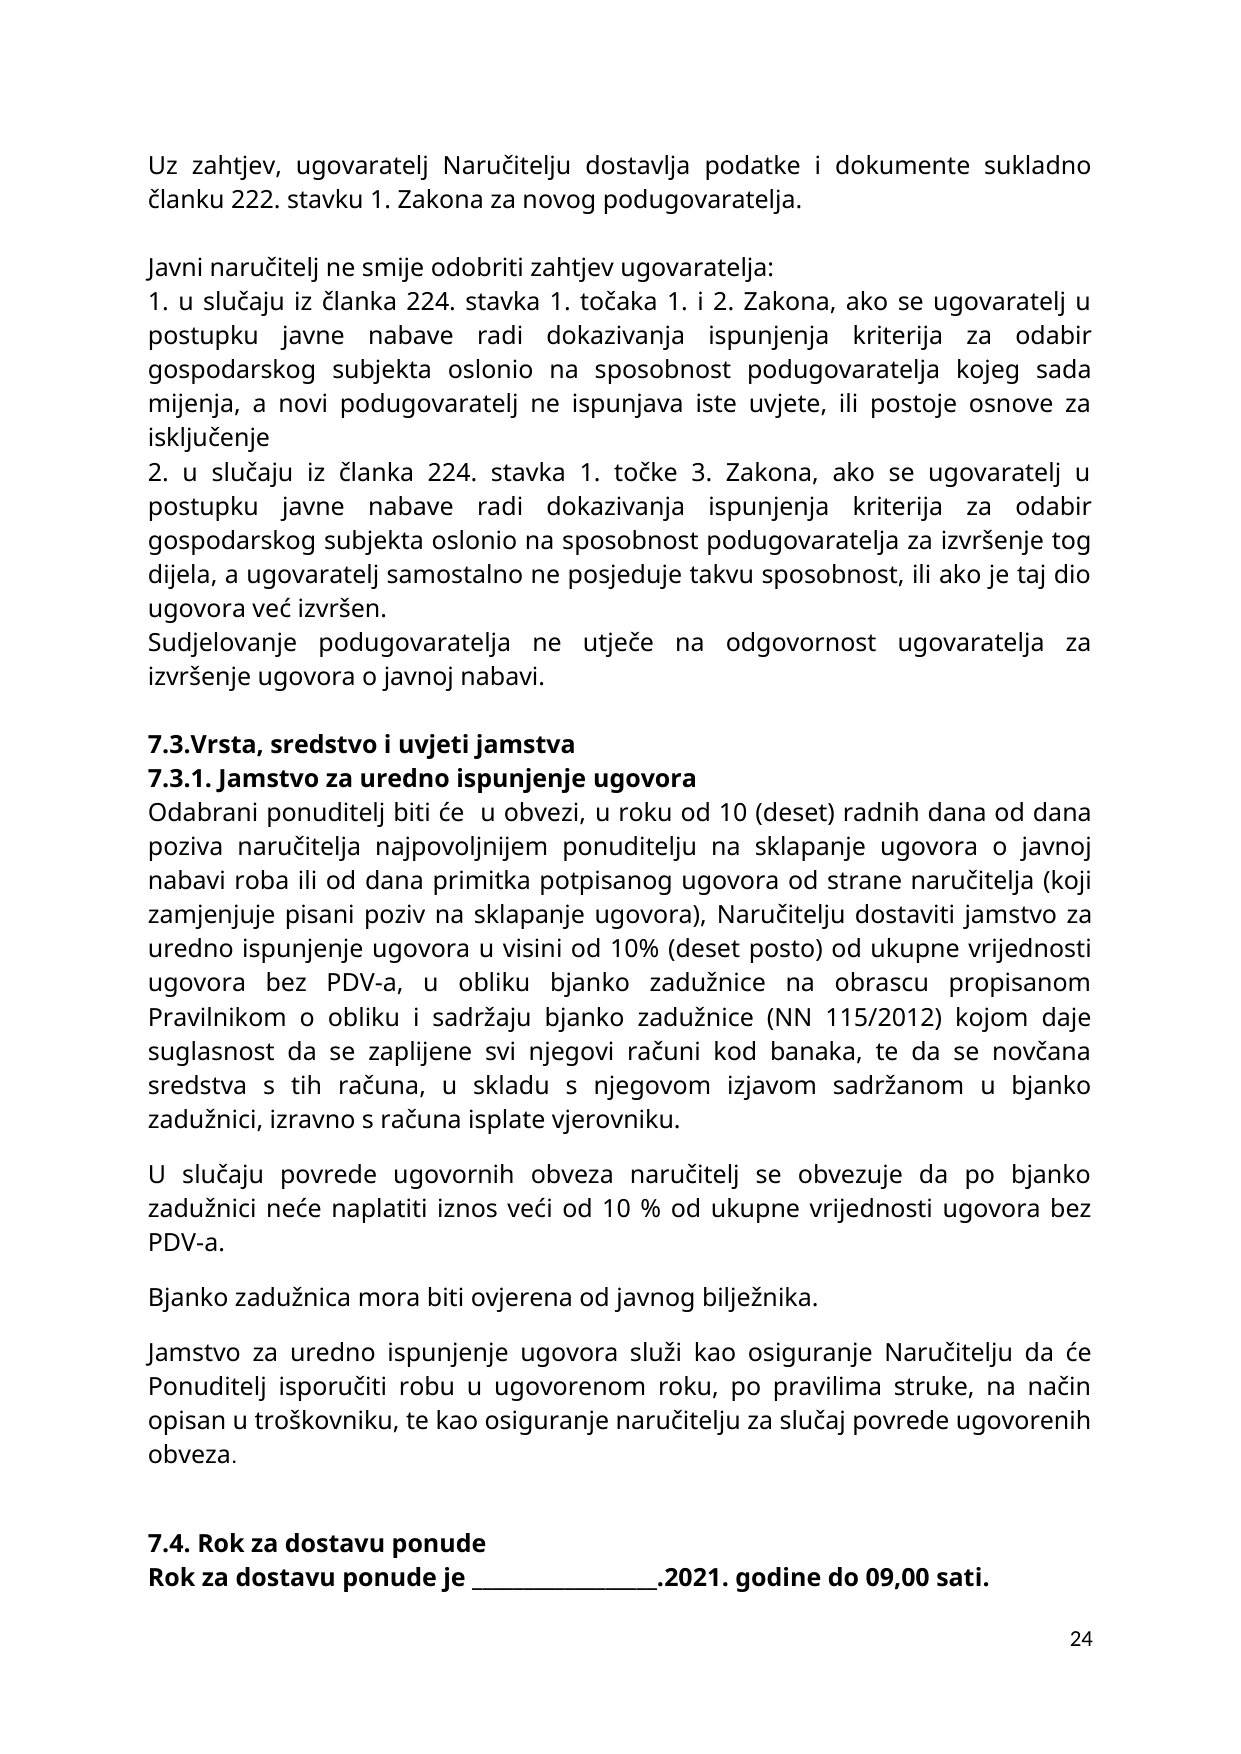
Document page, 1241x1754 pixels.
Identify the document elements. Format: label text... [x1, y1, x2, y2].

text Odabrani ponuditelj biti će u obvezi, u roku od 10 (deset) radnih dana od dana poziva naručitelja najpovoljnijem ponuditelju na sklapanje ugovora o javnoj nabavi roba ili od dana primitka potpisanog ugovora od strane naručitelja (koji zamjenjuje pisani poziv na sklapanje ugovora), Naručitelju dostaviti jamstvo za uredno ispunjenje ugovora u visini od 10% (deset posto) od ukupne vrijednosti ugovora bez PDV-a, u obliku bjanko zadužnice na obrascu propisanom Pravilnikom o obliku i sadržaju bjanko zadužnice (NN 115/2012) kojom daje suglasnost da se zaplijene svi njegovi računi kod banaka, te da se novčana sredstva s tih računa, u skladu s njegovom izjavom sadržanom u bjanko zadužnici, izravno s računa isplate vjerovniku. [148, 795, 1093, 1135]
text Bjanko zadužnica mora biti ovjerena od javnog bilježnika. [148, 1279, 1093, 1313]
text Uz zahtjev, ugovaratelj Naručitelju dostavlja podatke i dokumente sukladno članku 222. stavku 1. Zakona za novog podugovaratelja. [148, 148, 1093, 216]
text 1. u slučaju iz članka 224. stavka 1. točaka 1. i 2. Zakona, ako se ugovaratelj u postupku javne nabave radi dokazivanja ispunjenja kriterija za odabir gospodarskog subjekta oslonio na sposobnost podugovaratelja kojeg sada mijenja, a novi podugovaratelj ne ispunjava iste uvjete, ili postoje osnove za isključenje [148, 284, 1093, 454]
text 2. u slučaju iz članka 224. stavka 1. točke 3. Zakona, ako se ugovaratelj u postupku javne nabave radi dokazivanja ispunjenja kriterija za odabir gospodarskog subjekta oslonio na sposobnost podugovaratelja za izvršenje tog dijela, a ugovaratelj samostalno ne posjeduje takvu sposobnost, ili ako je taj dio ugovora već izvršen. [148, 454, 1093, 624]
subtitle 7.3.Vrsta, sredstvo i uvjeti jamstva [148, 727, 1093, 761]
text U slučaju povrede ugovornih obveza naručitelj se obvezuje da po bjanko zadužnici neće naplatiti iznos veći od 10 % od ukupne vrijednosti ugovora bez PDV-a. [148, 1156, 1093, 1258]
text Sudjelovanje podugovaratelja ne utječe na odgovornost ugovaratelja za izvršenje ugovora o javnoj nabavi. [148, 624, 1093, 693]
text 7.4. Rok za dostavu ponude [148, 1525, 1093, 1559]
text Rok za dostavu ponude je __________________.2021. godine do 09,00 sati. [148, 1559, 1093, 1593]
text Javni naručitelj ne smije odobriti zahtjev ugovaratelja: [148, 250, 1093, 284]
subtitle 7.3.1. Jamstvo za uredno ispunjenje ugovora [148, 761, 1093, 795]
text Jamstvo za uredno ispunjenje ugovora služi kao osiguranje Naručitelju da će Ponuditelj isporučiti robu u ugovorenom roku, po pravilima struke, na način opisan u troškovniku, te kao osiguranje naručitelju za slučaj povrede ugovorenih obveza. [148, 1334, 1093, 1470]
